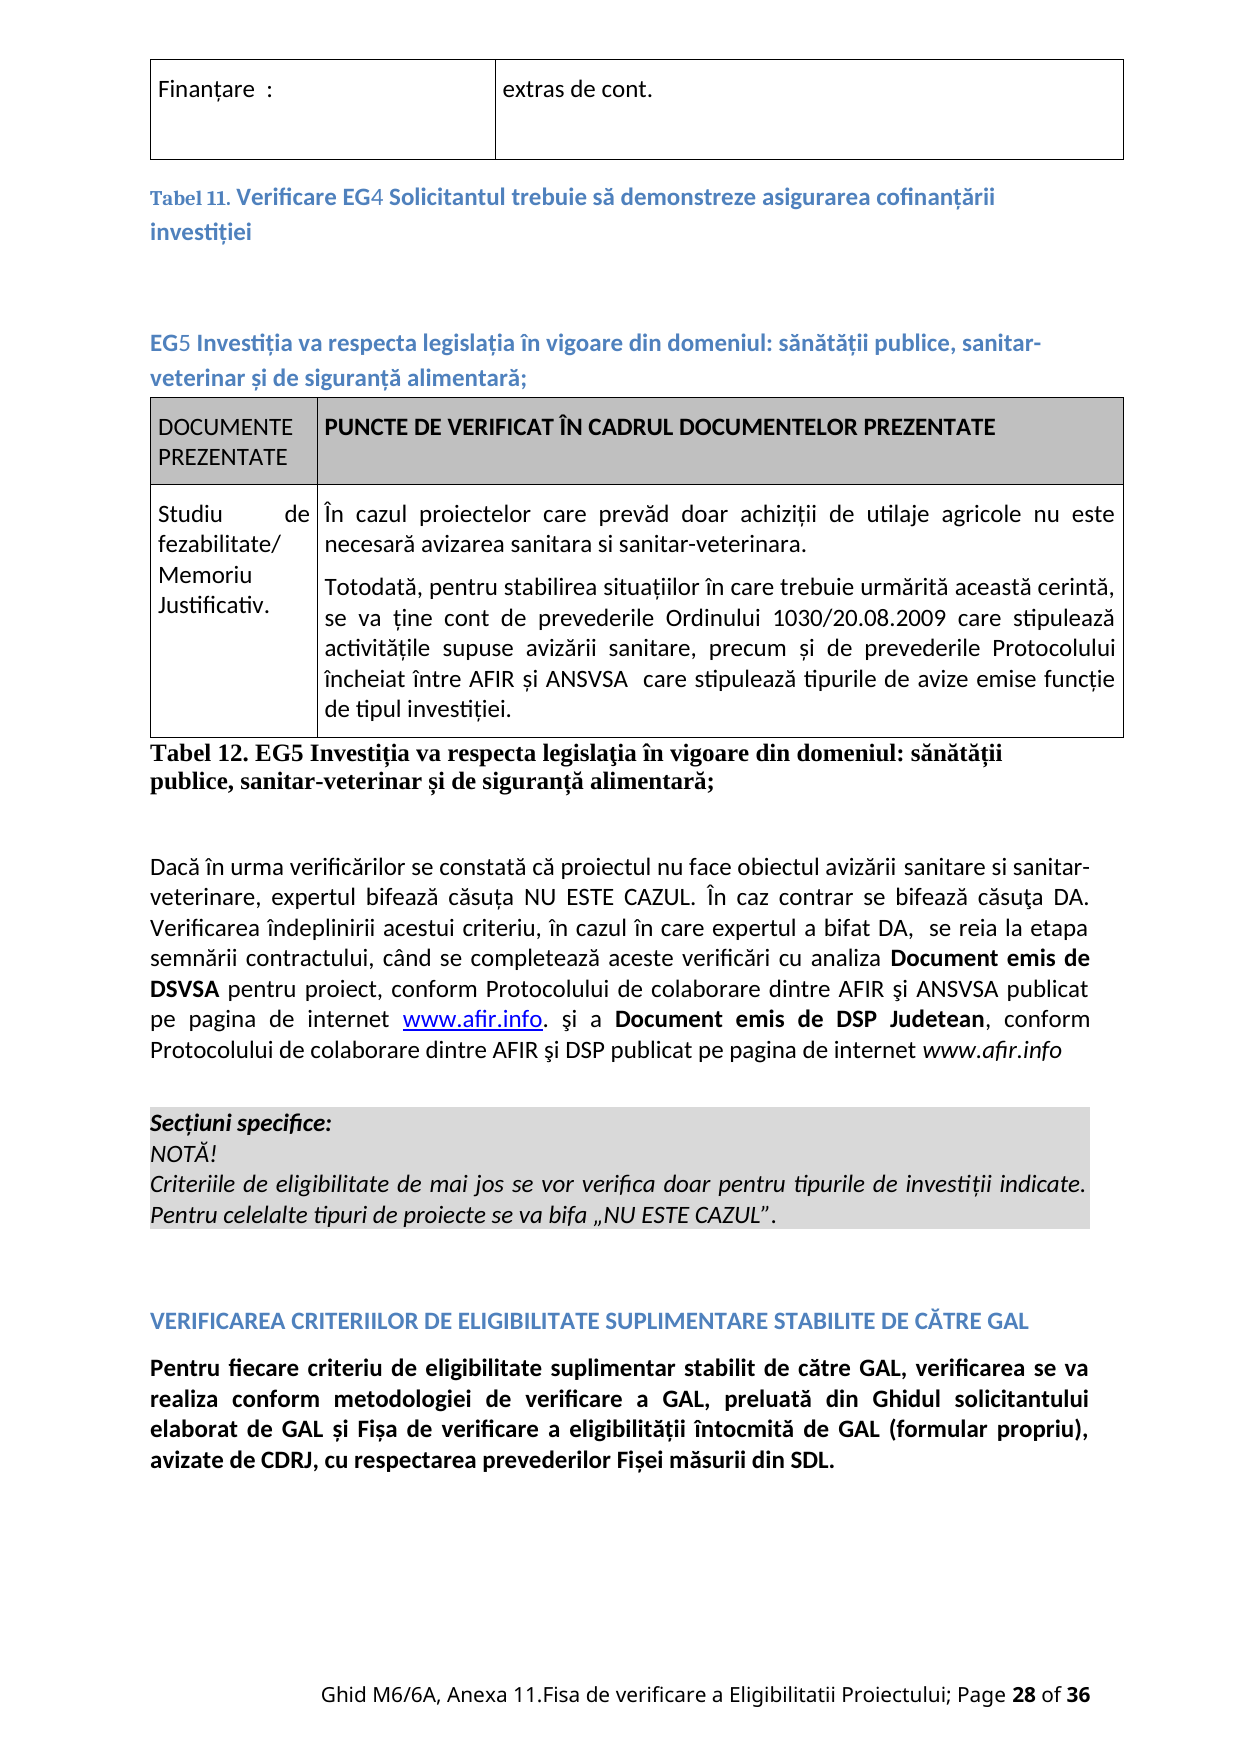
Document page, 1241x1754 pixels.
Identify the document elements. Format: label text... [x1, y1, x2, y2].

text Criteriile de eligibilitate de mai jos se vor verifica doar pentru tipurile de investiții indicate. Pentru celelalte tipuri de proiecte se va bifa „NU ESTE CAZUL”. [150, 1168, 1090, 1229]
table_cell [496, 60, 1123, 159]
text Secțiuni specifice: [150, 1107, 1090, 1138]
subtitle Tabel 11. Verificare EG4 Solicitantul trebuie să demonstreze asigurarea cofinanțării investiției [150, 181, 1090, 246]
text Pentru fiecare criteriu de eligibilitate suplimentar stabilit de către GAL, verificarea se va realiza conform metodologiei de verificare a GAL, preluată din Ghidul solicitantului elaborat de GAL și Fișa de verificare a eligibilității întocmită de GAL (formular propriu), avizate de CDRJ, cu respectarea prevederilor Fișei măsurii din SDL. [150, 1352, 1090, 1474]
table_header PUNCTE DE VERIFICAT ÎN CADRUL DOCUMENTELOR PREZENTATE [318, 398, 1123, 484]
table_header DOCUMENTE PREZENTATE [151, 398, 317, 484]
text Dacă în urma verificărilor se constată că proiectul nu face obiectul avizării sanitare si sanitar-veterinare, expertul bifează căsuţa NU ESTE CAZUL. În caz contrar se bifează căsuţa DA. Verificarea îndeplinirii acestui criteriu, în cazul în care expertul a bifat DA, se reia la etapa semnării contractului, când se completează aceste verificări cu analiza Document emis de DSVSA pentru proiect, conform Protocolului de colaborare dintre AFIR şi ANSVSA publicat pe pagina de internet www.afir.info. şi a Document emis de DSP Judetean, conform Protocolului de colaborare dintre AFIR şi DSP publicat pe pagina de internet www.afir.info [150, 851, 1090, 1064]
subtitle EG5 Investiția va respecta legislaţia în vigoare din domeniul: sănătății publice, sanitar-veterinar și de siguranță alimentară; [150, 327, 1090, 393]
subtitle VERIFICAREA CRITERIILOR DE ELIGIBILITATE SUPLIMENTARE STABILITE DE CĂTRE GAL [150, 1305, 1090, 1335]
table_cell În cazul proiectelor care prevăd doar achiziţii de utilaje agricole nu este necesară avizarea sanitara si sanitar-veterinara. Totodată, pentru stabilirea situaţiilor în care trebuie urmărită această cerintă, se va ţine cont de prevederile Ordinului 1030/20.08.2009 care stipulează activităţile supuse avizării sanitare, precum şi de prevederile Protocolului încheiat între AFIR şi ANSVSA care stipulează tipurile de avize emise funcţie de tipul investiţiei. [318, 485, 1123, 737]
text Tabel 12. EG5 Investiția va respecta legislaţia în vigoare din domeniul: sănătății publice, sanitar-veterinar și de siguranță alimentară; [150, 738, 1090, 795]
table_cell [151, 60, 495, 159]
table_cell Studiu de fezabilitate/ Memoriu Justificativ. [151, 485, 317, 737]
text NOTĂ! [150, 1138, 1090, 1168]
